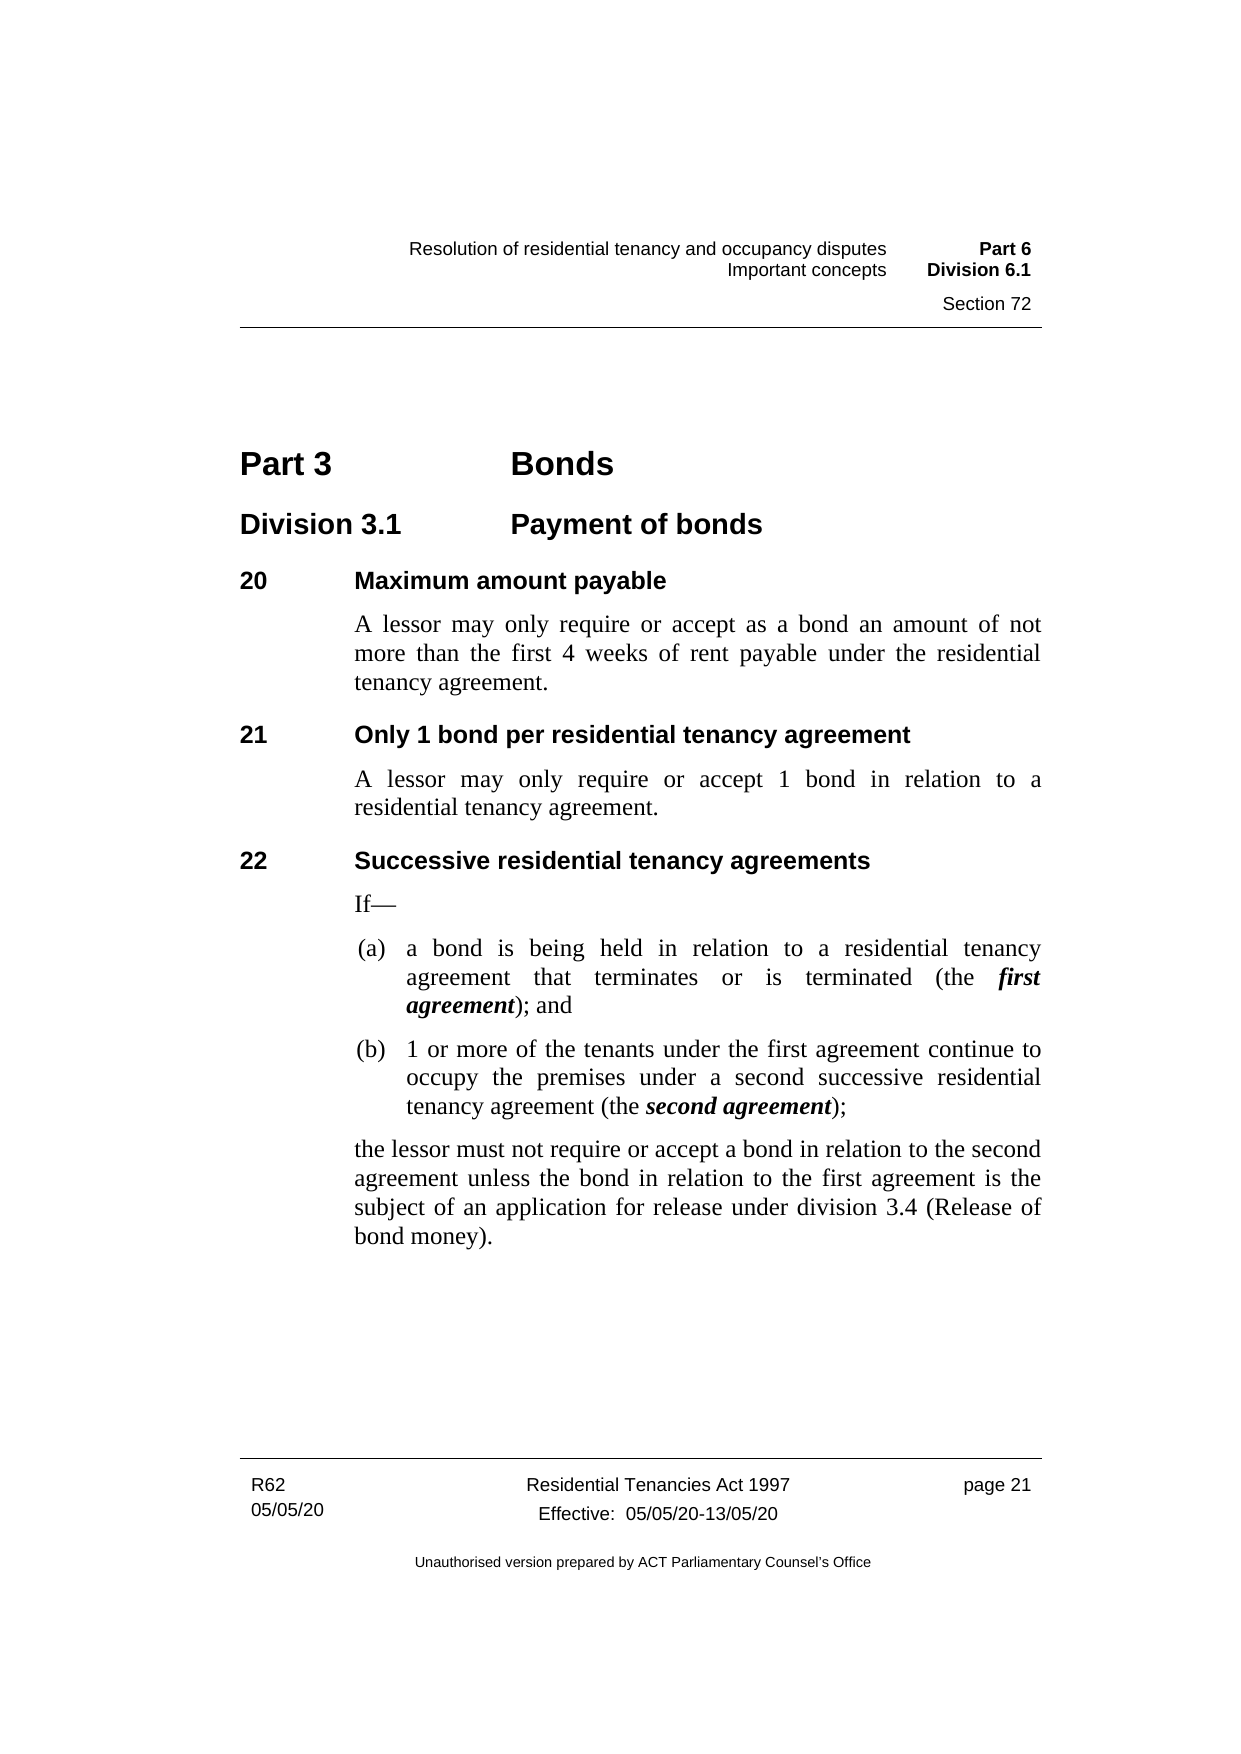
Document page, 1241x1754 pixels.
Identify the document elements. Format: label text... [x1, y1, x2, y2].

text A lessor may only require or accept 1 bond in relation to a residential tenancy agreement. [354, 764, 1042, 821]
text Part 3 Bonds [239, 444, 1042, 482]
text 21 Only 1 bond per residential tenancy agreement [239, 720, 1042, 749]
text A lessor may only require or accept as a bond an amount of not more than the first 4 weeks of rent payable under the residential tenancy agreement. [354, 609, 1042, 695]
text 20 Maximum amount payable [239, 566, 1042, 594]
text (a) a bond is being held in relation to a residential tenancy agreement that terminates or is terminated (the first agreement); and [239, 933, 1042, 1019]
text Division 3.1 Payment of bonds [239, 507, 1042, 541]
text 22 Successive residential tenancy agreements [239, 846, 1042, 875]
text the lessor must not require or accept a bond in relation to the second agreement unless the bond in relation to the first agreement is the subject of an application for release under division 3.4 (Release of bond money). [354, 1134, 1042, 1249]
text (b) 1 or more of the tenants under the first agreement continue to occupy the premises under a second successive residential tenancy agreement (the second agreement); [239, 1034, 1042, 1120]
text If— [354, 889, 1042, 918]
